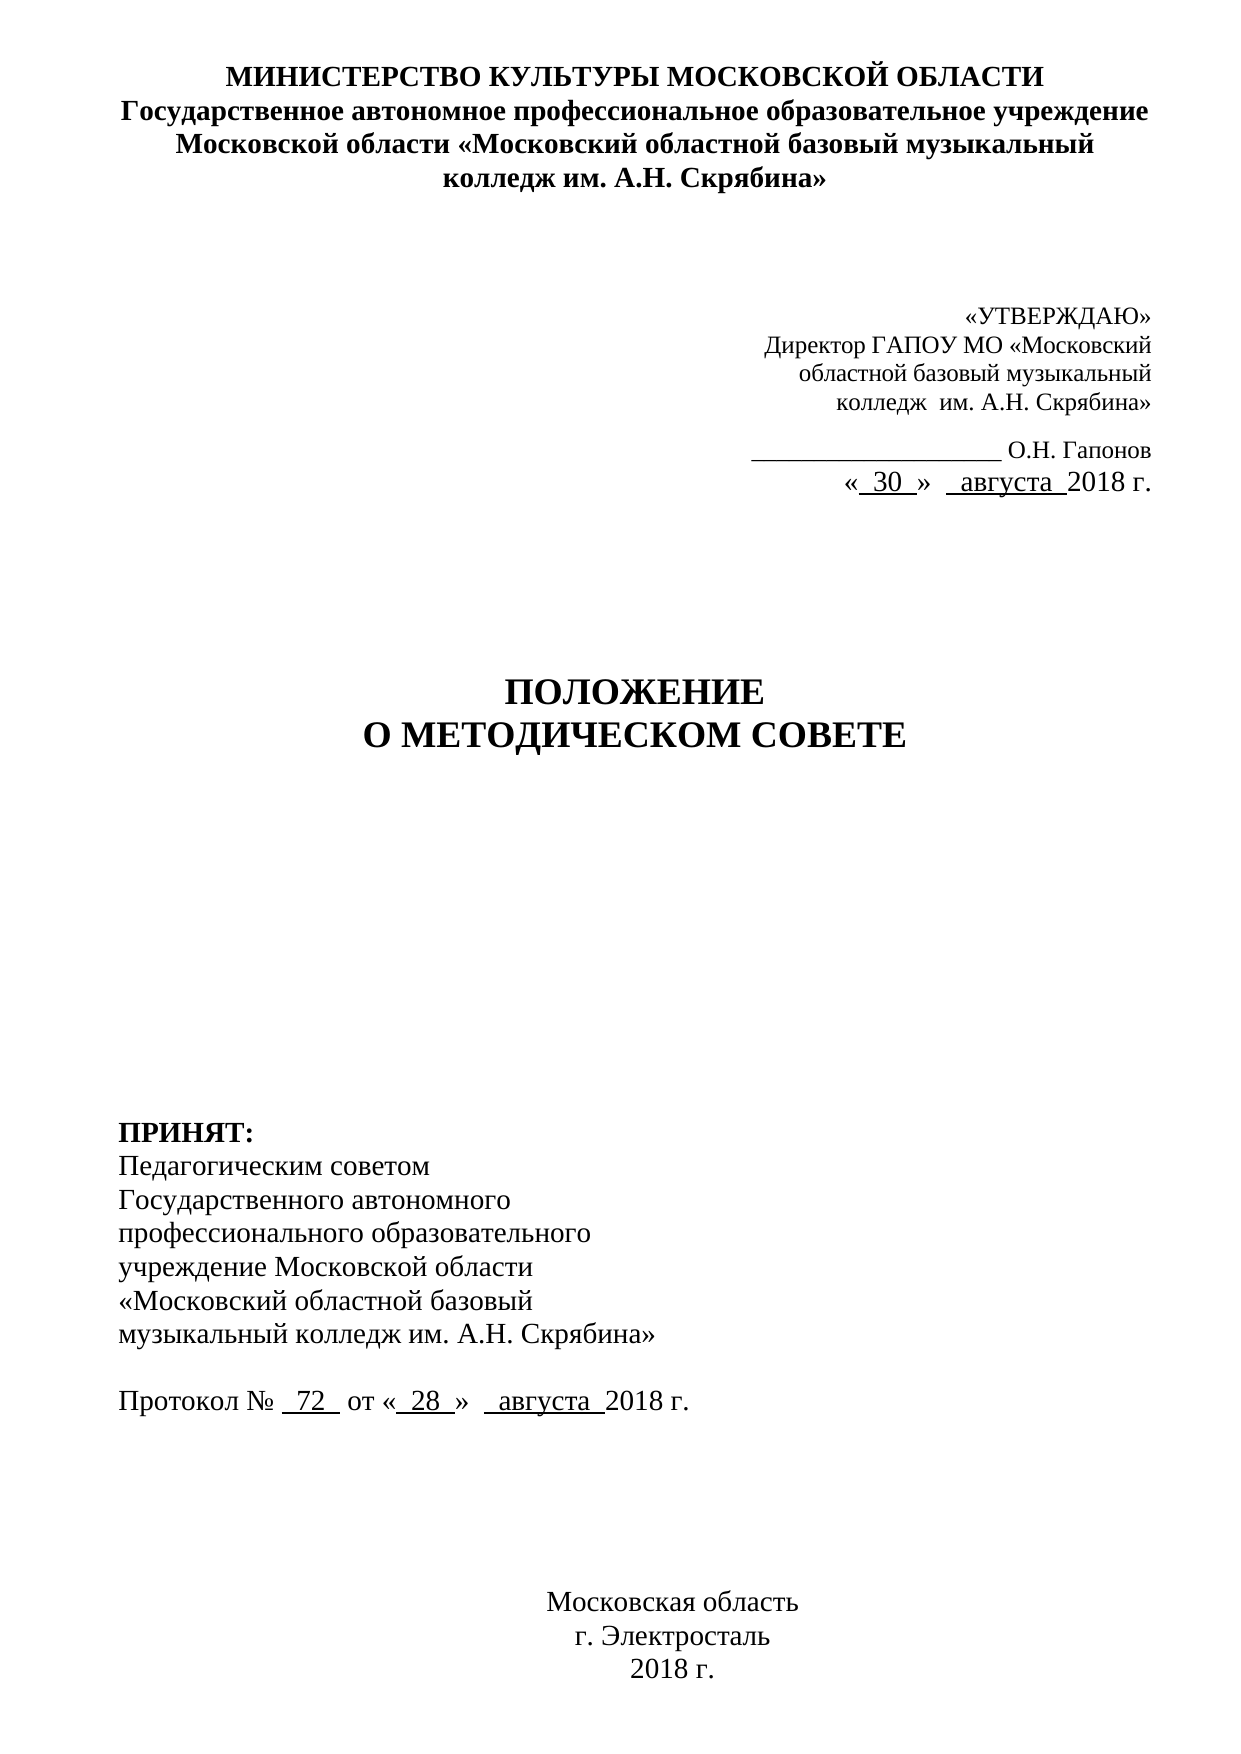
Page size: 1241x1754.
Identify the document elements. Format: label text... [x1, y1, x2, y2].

list Московская область [193, 1584, 1152, 1618]
text ПОЛОЖЕНИЕ [118, 669, 1152, 712]
text Директор ГАПОУ МО «Московский [118, 330, 1152, 358]
text МИНИСТЕРСТВО КУЛЬТУРЫ МОСКОВСКОЙ ОБЛАСТИ [118, 59, 1152, 93]
text ____________________ О.Н. Гапонов [118, 435, 1152, 464]
text Государственного автономного [118, 1182, 1152, 1216]
text «УТВЕРЖДАЮ» [118, 301, 1152, 330]
list 2018 г. [193, 1652, 1152, 1685]
text Протокол № 72 от « 28 » августа 2018 г. [118, 1383, 1152, 1417]
text ПРИНЯТ: [118, 1115, 1152, 1148]
text областной базовый музыкальный [118, 358, 1152, 387]
text учреждение Московской области [118, 1249, 1152, 1283]
text профессионального образовательного [118, 1216, 1152, 1249]
text «Московский областной базовый [118, 1283, 1152, 1316]
text музыкальный колледж им. А.Н. Скрябина» [118, 1316, 1152, 1350]
list г. Электросталь [193, 1618, 1152, 1652]
text О МЕТОДИЧЕСКОМ СОВЕТЕ [118, 712, 1152, 756]
text Государственное автономное профессиональное образовательное учреждение Московской области «Московский областной базовый музыкальный колледж им. А.Н. Скрябина» [118, 93, 1152, 193]
text колледж им. А.Н. Скрябина» [118, 387, 1152, 416]
text « 30 » августа 2018 г. [118, 464, 1152, 497]
text Педагогическим советом [118, 1148, 1152, 1182]
